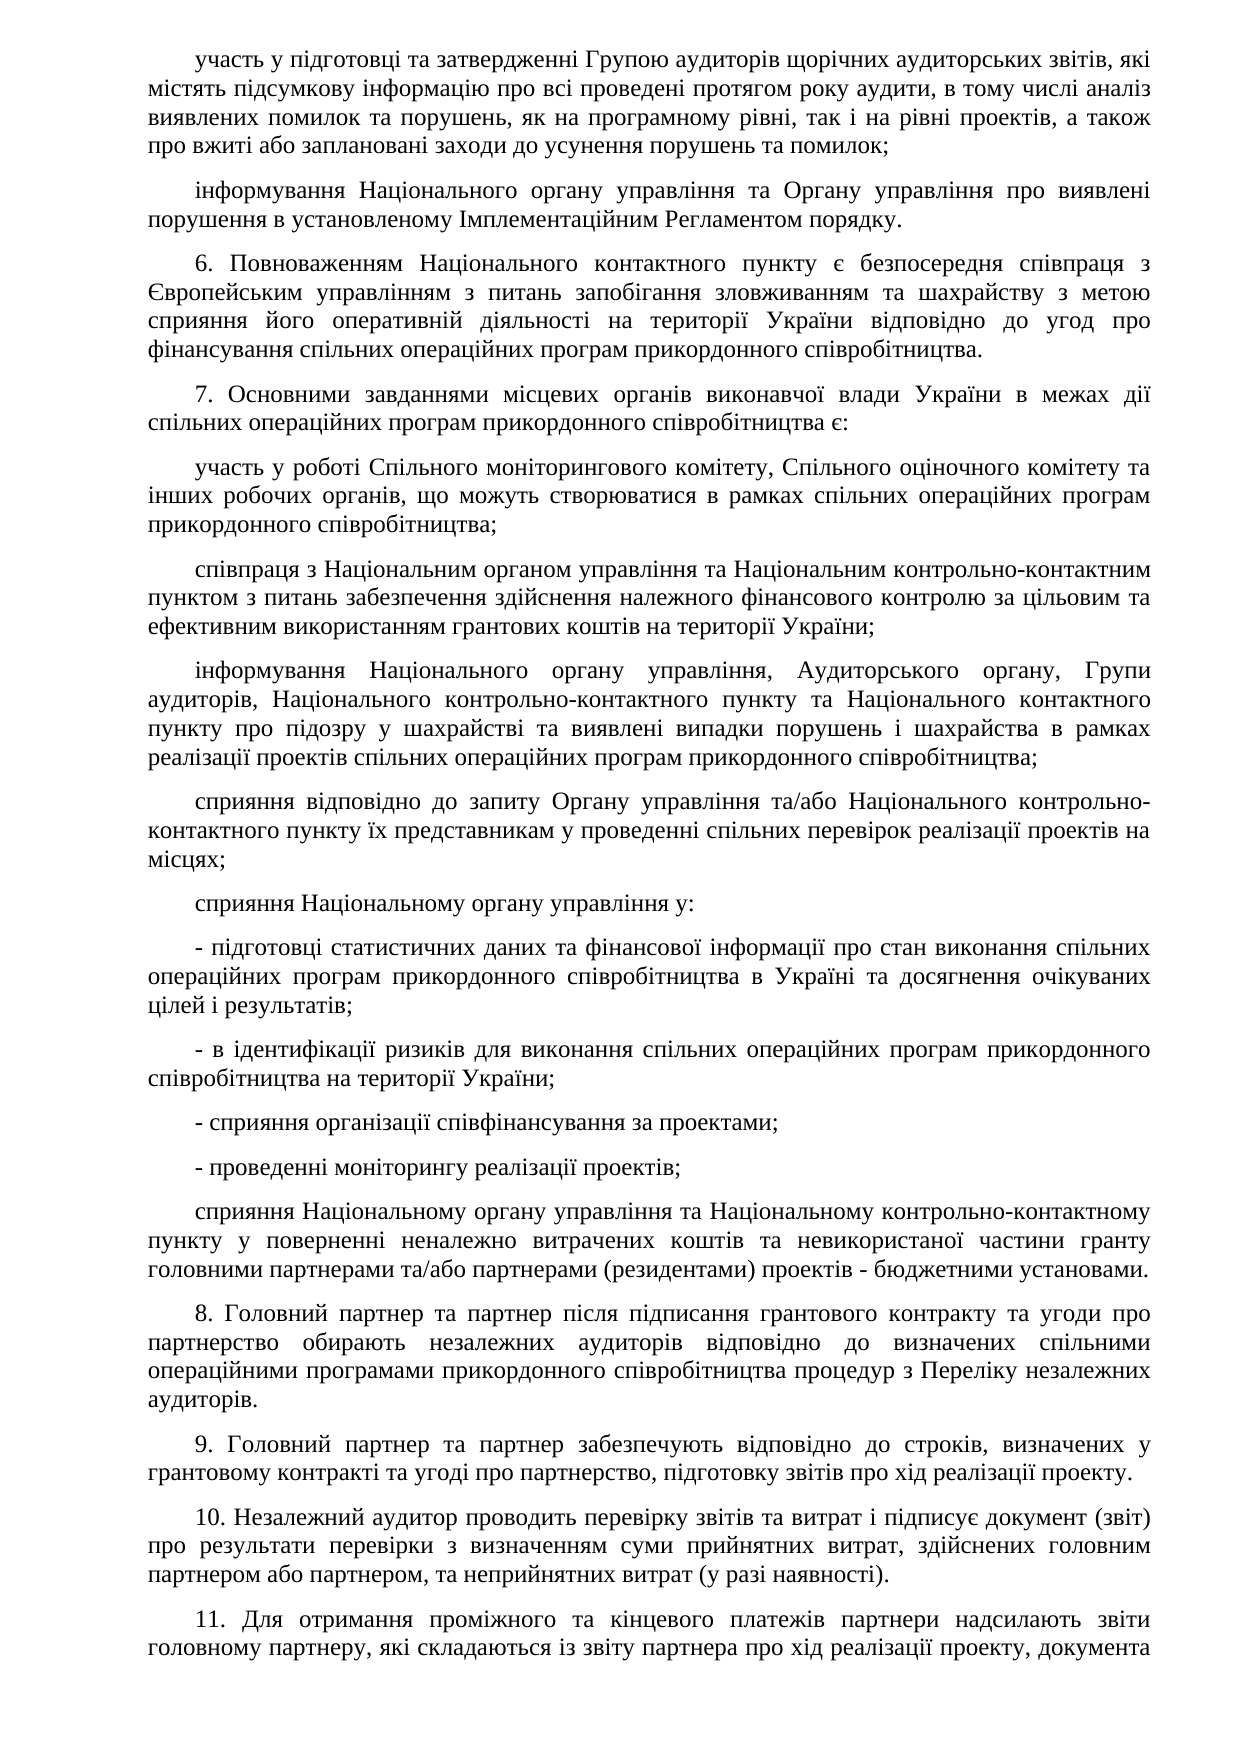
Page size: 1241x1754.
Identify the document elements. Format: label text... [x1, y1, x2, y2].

text сприяння відповідно до запиту Органу управління та/або Національного контрольно-контактного пункту їх представникам у проведенні спільних перевірок реалізації проектів на місцях; [148, 786, 1152, 872]
text - підготовці статистичних даних та фінансової інформації про стан виконання спільних операційних програм прикордонного співробітництва в Україні та досягнення очікуваних цілей і результатів; [148, 932, 1152, 1019]
text - в ідентифікації ризиків для виконання спільних операційних програм прикордонного співробітництва на території України; [148, 1034, 1152, 1092]
text участь у роботі Спільного моніторингового комітету, Спільного оціночного комітету та інших робочих органів, що можуть створюватися в рамках спільних операційних програм прикордонного співробітництва; [148, 452, 1152, 538]
text 9. Головний партнер та партнер забезпечують відповідно до строків, визначених у грантовому контракті та угоді про партнерство, підготовку звітів про хід реалізації проекту. [148, 1429, 1152, 1486]
text 8. Головний партнер та партнер після підписання грантового контракту та угоди про партнерство обирають незалежних аудиторів відповідно до визначених спільними операційними програмами прикордонного співробітництва процедур з Переліку незалежних аудиторів. [148, 1298, 1152, 1413]
text інформування Національного органу управління та Органу управління про виявлені порушення в установленому Імплементаційним Регламентом порядку. [148, 175, 1152, 232]
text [148, 1604, 1152, 1661]
text - сприяння організації співфінансування за проектами; [148, 1107, 1152, 1136]
text співпраця з Національним органом управління та Національним контрольно-контактним пунктом з питань забезпечення здійснення належного фінансового контролю за цільовим та ефективним використанням грантових коштів на території України; [148, 554, 1152, 640]
text 7. Основними завданнями місцевих органів виконавчої влади України в межах дії спільних операційних програм прикордонного співробітництва є: [148, 379, 1152, 436]
text сприяння Національному органу управління у: [148, 888, 1152, 917]
text участь у підготовці та затвердженні Групою аудиторів щорічних аудиторських звітів, які містять підсумкову інформацію про всі проведені протягом року аудити, в тому числі аналіз виявлених помилок та порушень, як на програмному рівні, так і на рівні проектів, а також про вжиті або заплановані заходи до усунення порушень та помилок; [148, 44, 1152, 159]
text 6. Повноваженням Національного контактного пункту є безпосередня співпраця з Європейським управлінням з питань запобігання зловживанням та шахрайству з метою сприяння його оперативній діяльності на території України відповідно до угод про фінансування спільних операційних програм прикордонного співробітництва. [148, 248, 1152, 363]
text - проведенні моніторингу реалізації проектів; [148, 1152, 1152, 1181]
text інформування Національного органу управління, Аудиторського органу, Групи аудиторів, Національного контрольно-контактного пункту та Національного контактного пункту про підозру у шахрайстві та виявлені випадки порушень і шахрайства в рамках реалізації проектів спільних операційних програм прикордонного співробітництва; [148, 656, 1152, 771]
text 10. Незалежний аудитор проводить перевірку звітів та витрат і підписує документ (звіт) про результати перевірки з визначенням суми прийнятних витрат, здійснених головним партнером або партнером, та неприйнятних витрат (у разі наявності). [148, 1502, 1152, 1588]
text сприяння Національному органу управління та Національному контрольно-контактному пункту у поверненні неналежно витрачених коштів та невикористаної частини гранту головними партнерами та/або партнерами (резидентами) проектів - бюджетними установами. [148, 1196, 1152, 1282]
